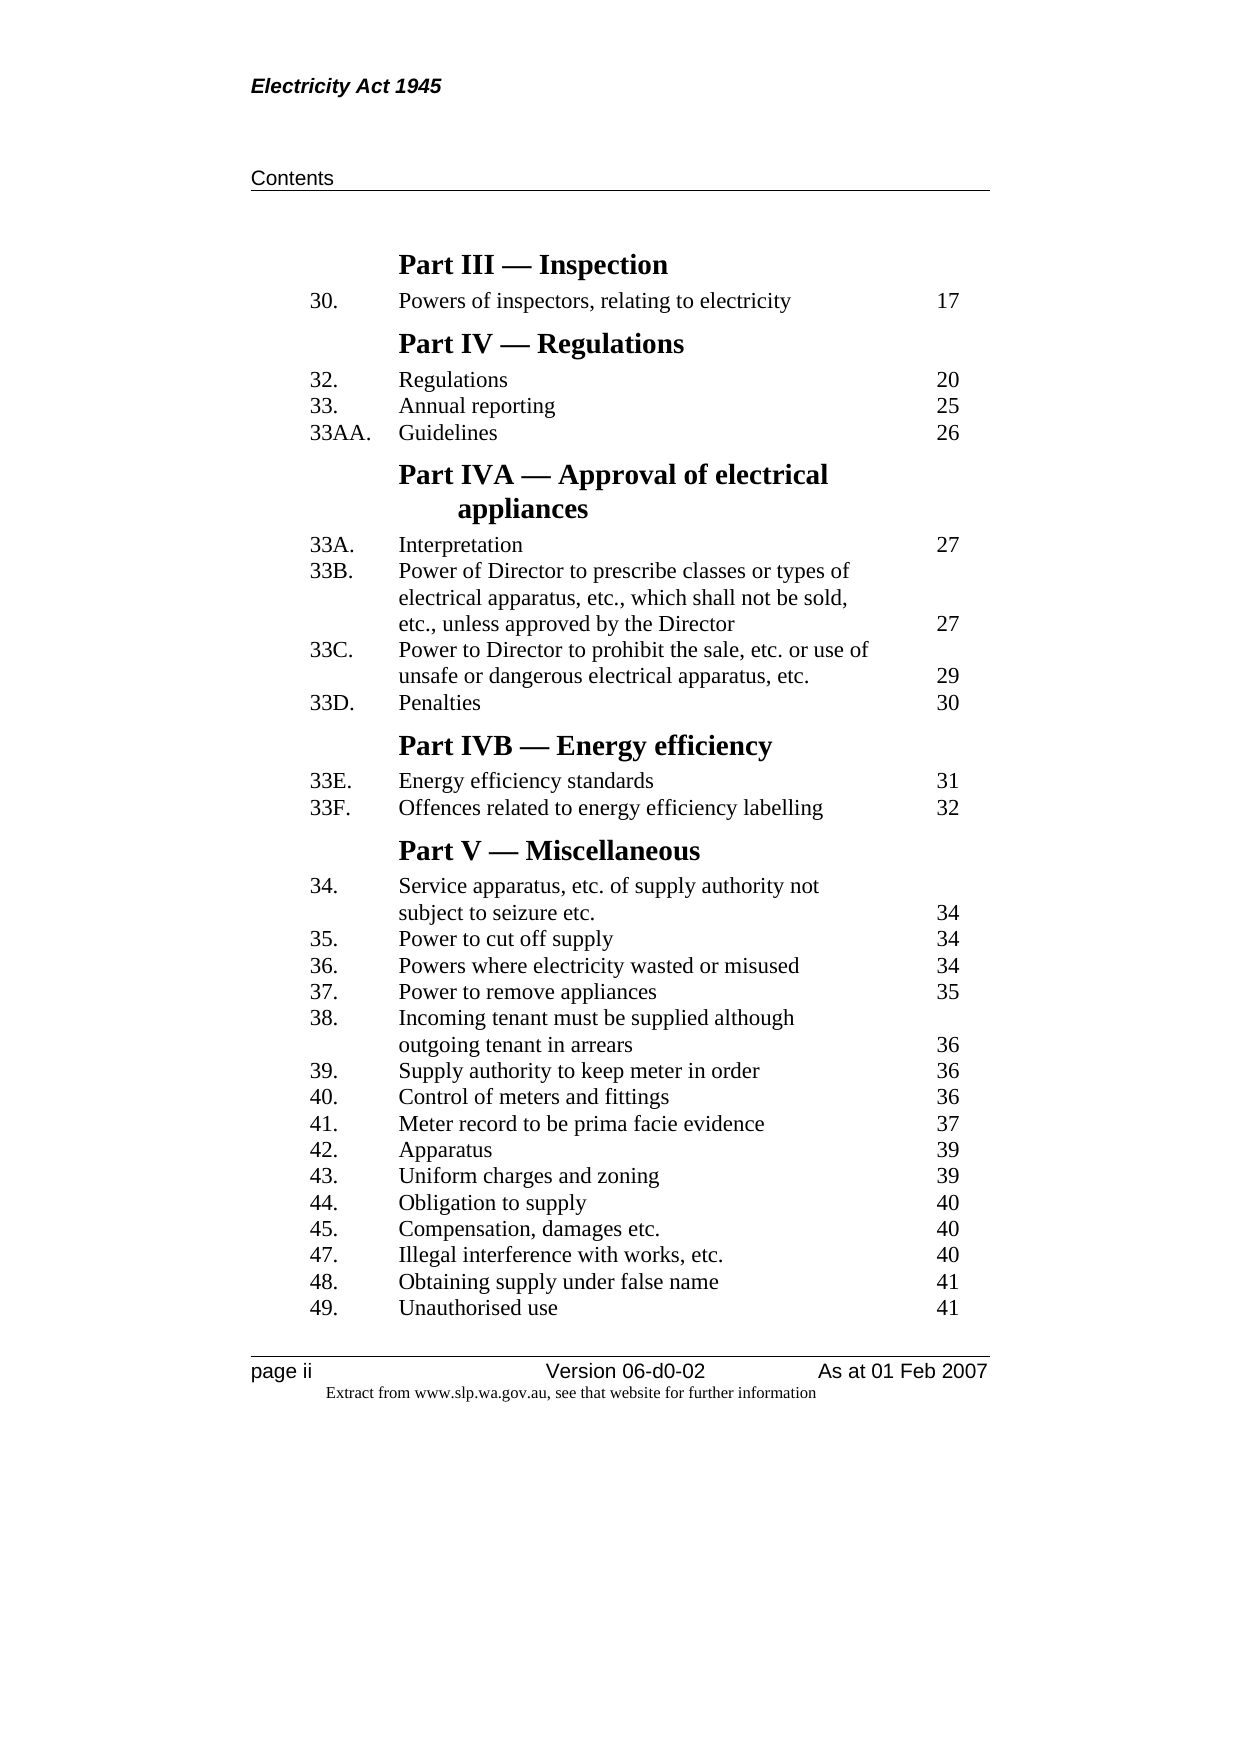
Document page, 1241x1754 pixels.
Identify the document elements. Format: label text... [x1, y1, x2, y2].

text 43. Uniform charges and zoning 39 [309, 1162, 872, 1189]
text 33E. Energy efficiency standards 31 [309, 768, 872, 794]
text 45. Compensation, damages etc. 40 [309, 1215, 872, 1242]
text 35. Power to cut off supply 34 [309, 925, 872, 952]
text Part V — Miscellaneous [398, 833, 872, 866]
text Part III — Inspection [398, 247, 872, 281]
text 33. Annual reporting 25 [309, 392, 872, 419]
text 40. Control of meters and fittings 36 [309, 1083, 872, 1110]
text 33A. Interpretation 27 [309, 531, 872, 557]
text 42. Apparatus 39 [309, 1136, 872, 1162]
text 30. Powers of inspectors, relating to electricity 17 [309, 287, 872, 314]
text 38. Incoming tenant must be supplied although outgoing tenant in arrears 36 [309, 1004, 872, 1057]
text Part IVB — Energy efficiency [398, 728, 872, 761]
text 44. Obligation to supply 40 [309, 1189, 872, 1215]
text 49. Unauthorised use 41 [309, 1294, 872, 1321]
text 33AA. Guidelines 26 [309, 419, 872, 445]
text 34. Service apparatus, etc. of supply authority not subject to seizure etc. 34 [309, 873, 872, 925]
text 48. Obtaining supply under false name 41 [309, 1268, 872, 1294]
text 33B. Power of Director to prescribe classes or types of electrical apparatus, etc., which shall not be sold, etc., unless approved by the Director 27 [309, 557, 872, 636]
text 32. Regulations 20 [309, 366, 872, 392]
text 33F. Offences related to energy efficiency labelling 32 [309, 794, 872, 820]
text 39. Supply authority to keep meter in order 36 [309, 1057, 872, 1083]
text 37. Power to remove appliances 35 [309, 978, 872, 1004]
text 33C. Power to Director to prohibit the sale, etc. or use of unsafe or dangerous electrical apparatus, etc. 29 [309, 636, 872, 689]
text 36. Powers where electricity wasted or misused 34 [309, 952, 872, 978]
text 41. Meter record to be prima facie evidence 37 [309, 1110, 872, 1136]
text 33D. Penalties 30 [309, 689, 872, 715]
text 47. Illegal interference with works, etc. 40 [309, 1242, 872, 1268]
text Part IVA — Approval of electrical appliances [398, 457, 872, 524]
text Part IV — Regulations [398, 326, 872, 360]
